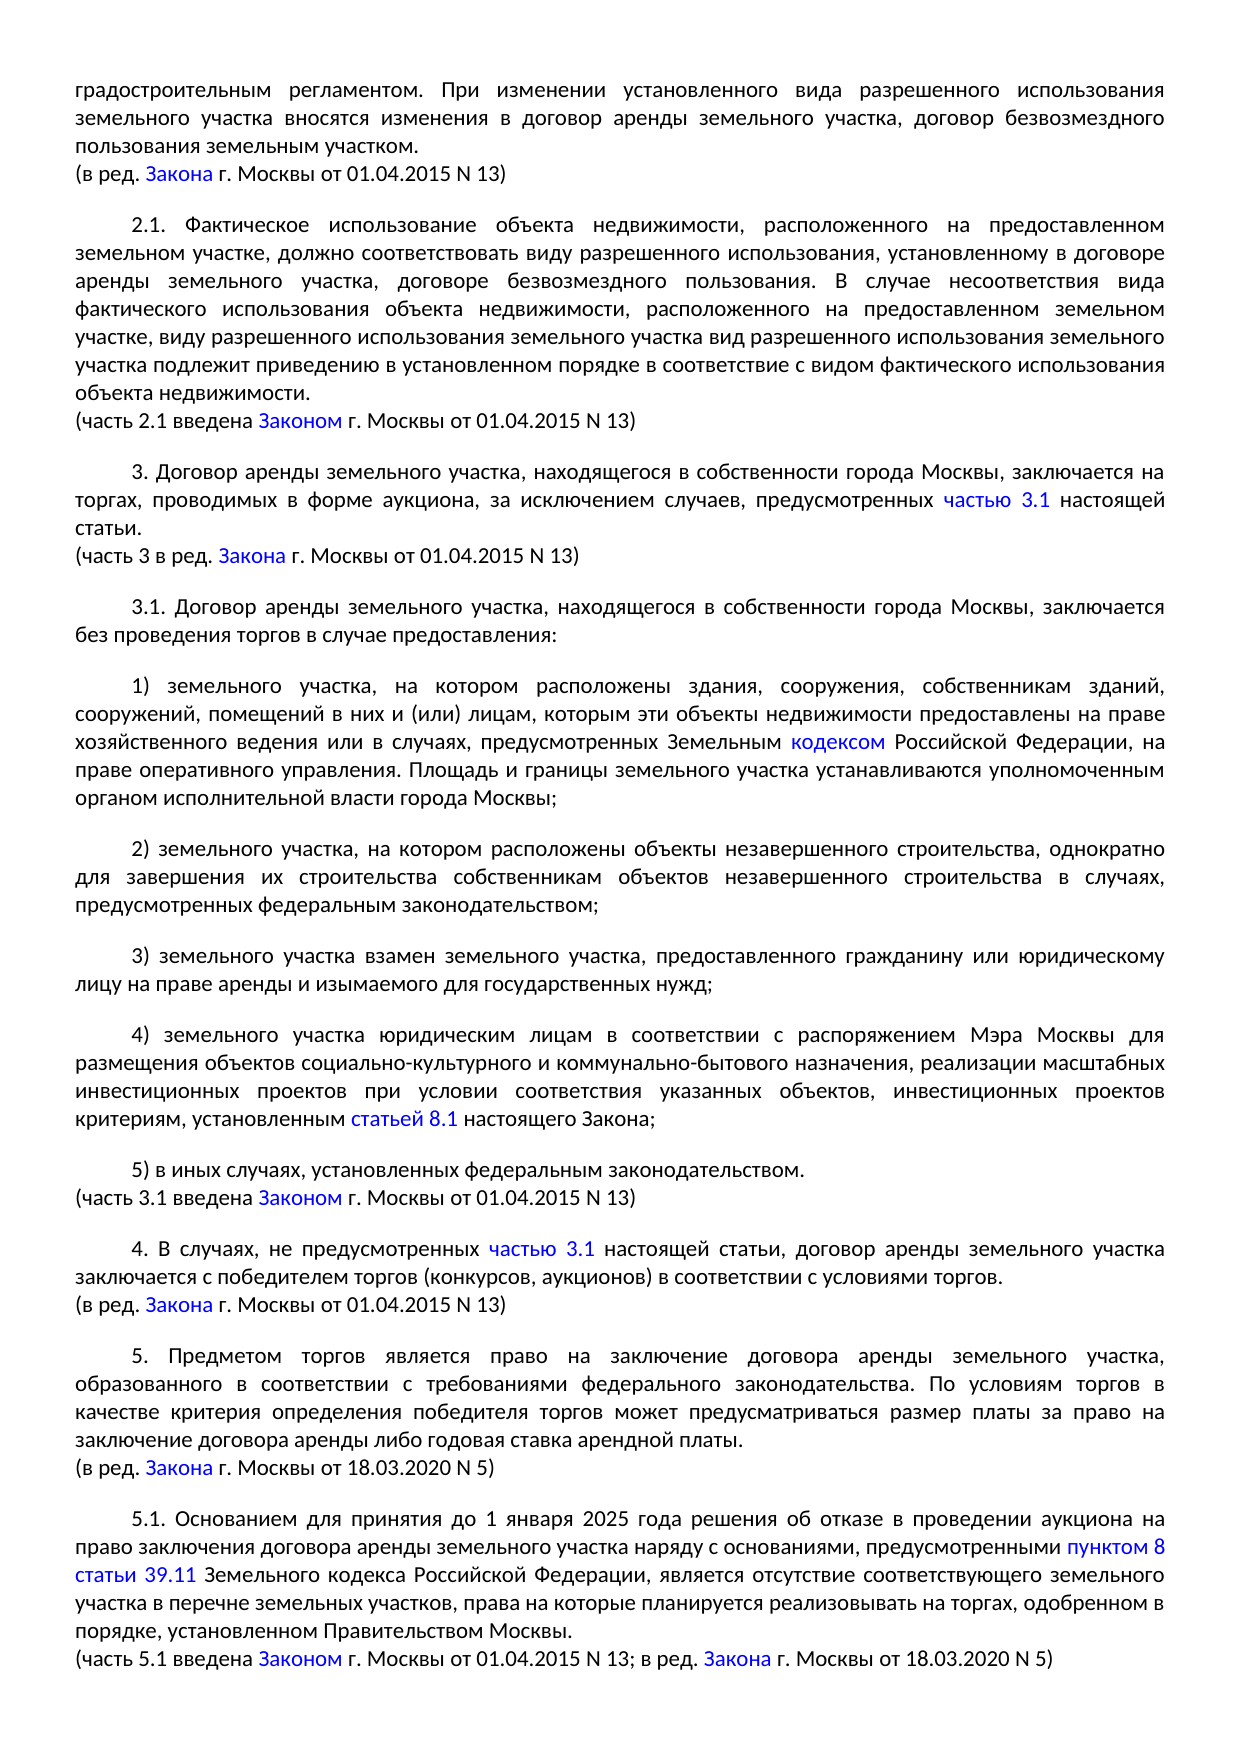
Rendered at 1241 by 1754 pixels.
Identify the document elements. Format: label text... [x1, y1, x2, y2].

text 3. Договор аренды земельного участка, находящегося в собственности города Москвы, заключается на торгах, проводимых в форме аукциона, за исключением случаев, предусмотренных частью 3.1 настоящей статьи. [75, 457, 1165, 541]
text (в ред. Закона г. Москвы от 18.03.2020 N 5) [75, 1453, 1165, 1481]
text 5.1. Основанием для принятия до 1 января 2025 года решения об отказе в проведении аукциона на право заключения договора аренды земельного участка наряду с основаниями, предусмотренными пунктом 8 статьи 39.11 Земельного кодекса Российской Федерации, является отсутствие соответствующего земельного участка в перечне земельных участков, права на которые планируется реализовывать на торгах, одобренном в порядке, установленном Правительством Москвы. [75, 1504, 1165, 1644]
text (часть 2.1 введена Законом г. Москвы от 01.04.2015 N 13) [75, 406, 1165, 434]
text 2) земельного участка, на котором расположены объекты незавершенного строительства, однократно для завершения их строительства собственникам объектов незавершенного строительства в случаях, предусмотренных федеральным законодательством; [75, 834, 1165, 918]
text (часть 3.1 введена Законом г. Москвы от 01.04.2015 N 13) [75, 1183, 1165, 1211]
text 5. Предметом торгов является право на заключение договора аренды земельного участка, образованного в соответствии с требованиями федерального законодательства. По условиям торгов в качестве критерия определения победителя торгов может предусматриваться размер платы за право на заключение договора аренды либо годовая ставка арендной платы. [75, 1341, 1165, 1453]
text (в ред. Закона г. Москвы от 01.04.2015 N 13) [75, 159, 1165, 187]
text 5) в иных случаях, установленных федеральным законодательством. [75, 1155, 1165, 1183]
text 4. В случаях, не предусмотренных частью 3.1 настоящей статьи, договор аренды земельного участка заключается с победителем торгов (конкурсов, аукционов) в соответствии с условиями торгов. [75, 1234, 1165, 1290]
text (часть 5.1 введена Законом г. Москвы от 01.04.2015 N 13; в ред. Закона г. Москвы от 18.03.2020 N 5) [75, 1644, 1165, 1672]
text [75, 75, 1165, 159]
text 4) земельного участка юридическим лицам в соответствии с распоряжением Мэра Москвы для размещения объектов социально-культурного и коммунально-бытового назначения, реализации масштабных инвестиционных проектов при условии соответствия указанных объектов, инвестиционных проектов критериям, установленным статьей 8.1 настоящего Закона; [75, 1020, 1165, 1132]
text 3) земельного участка взамен земельного участка, предоставленного гражданину или юридическому лицу на праве аренды и изымаемого для государственных нужд; [75, 941, 1165, 997]
text 2.1. Фактическое использование объекта недвижимости, расположенного на предоставленном земельном участке, должно соответствовать виду разрешенного использования, установленному в договоре аренды земельного участка, договоре безвозмездного пользования. В случае несоответствия вида фактического использования объекта недвижимости, расположенного на предоставленном земельном участке, виду разрешенного использования земельного участка вид разрешенного использования земельного участка подлежит приведению в установленном порядке в соответствие с видом фактического использования объекта недвижимости. [75, 210, 1165, 406]
text 3.1. Договор аренды земельного участка, находящегося в собственности города Москвы, заключается без проведения торгов в случае предоставления: [75, 592, 1165, 648]
text (в ред. Закона г. Москвы от 01.04.2015 N 13) [75, 1290, 1165, 1318]
text 1) земельного участка, на котором расположены здания, сооружения, собственникам зданий, сооружений, помещений в них и (или) лицам, которым эти объекты недвижимости предоставлены на праве хозяйственного ведения или в случаях, предусмотренных Земельным кодексом Российской Федерации, на праве оперативного управления. Площадь и границы земельного участка устанавливаются уполномоченным органом исполнительной власти города Москвы; [75, 671, 1165, 811]
text (часть 3 в ред. Закона г. Москвы от 01.04.2015 N 13) [75, 541, 1165, 569]
